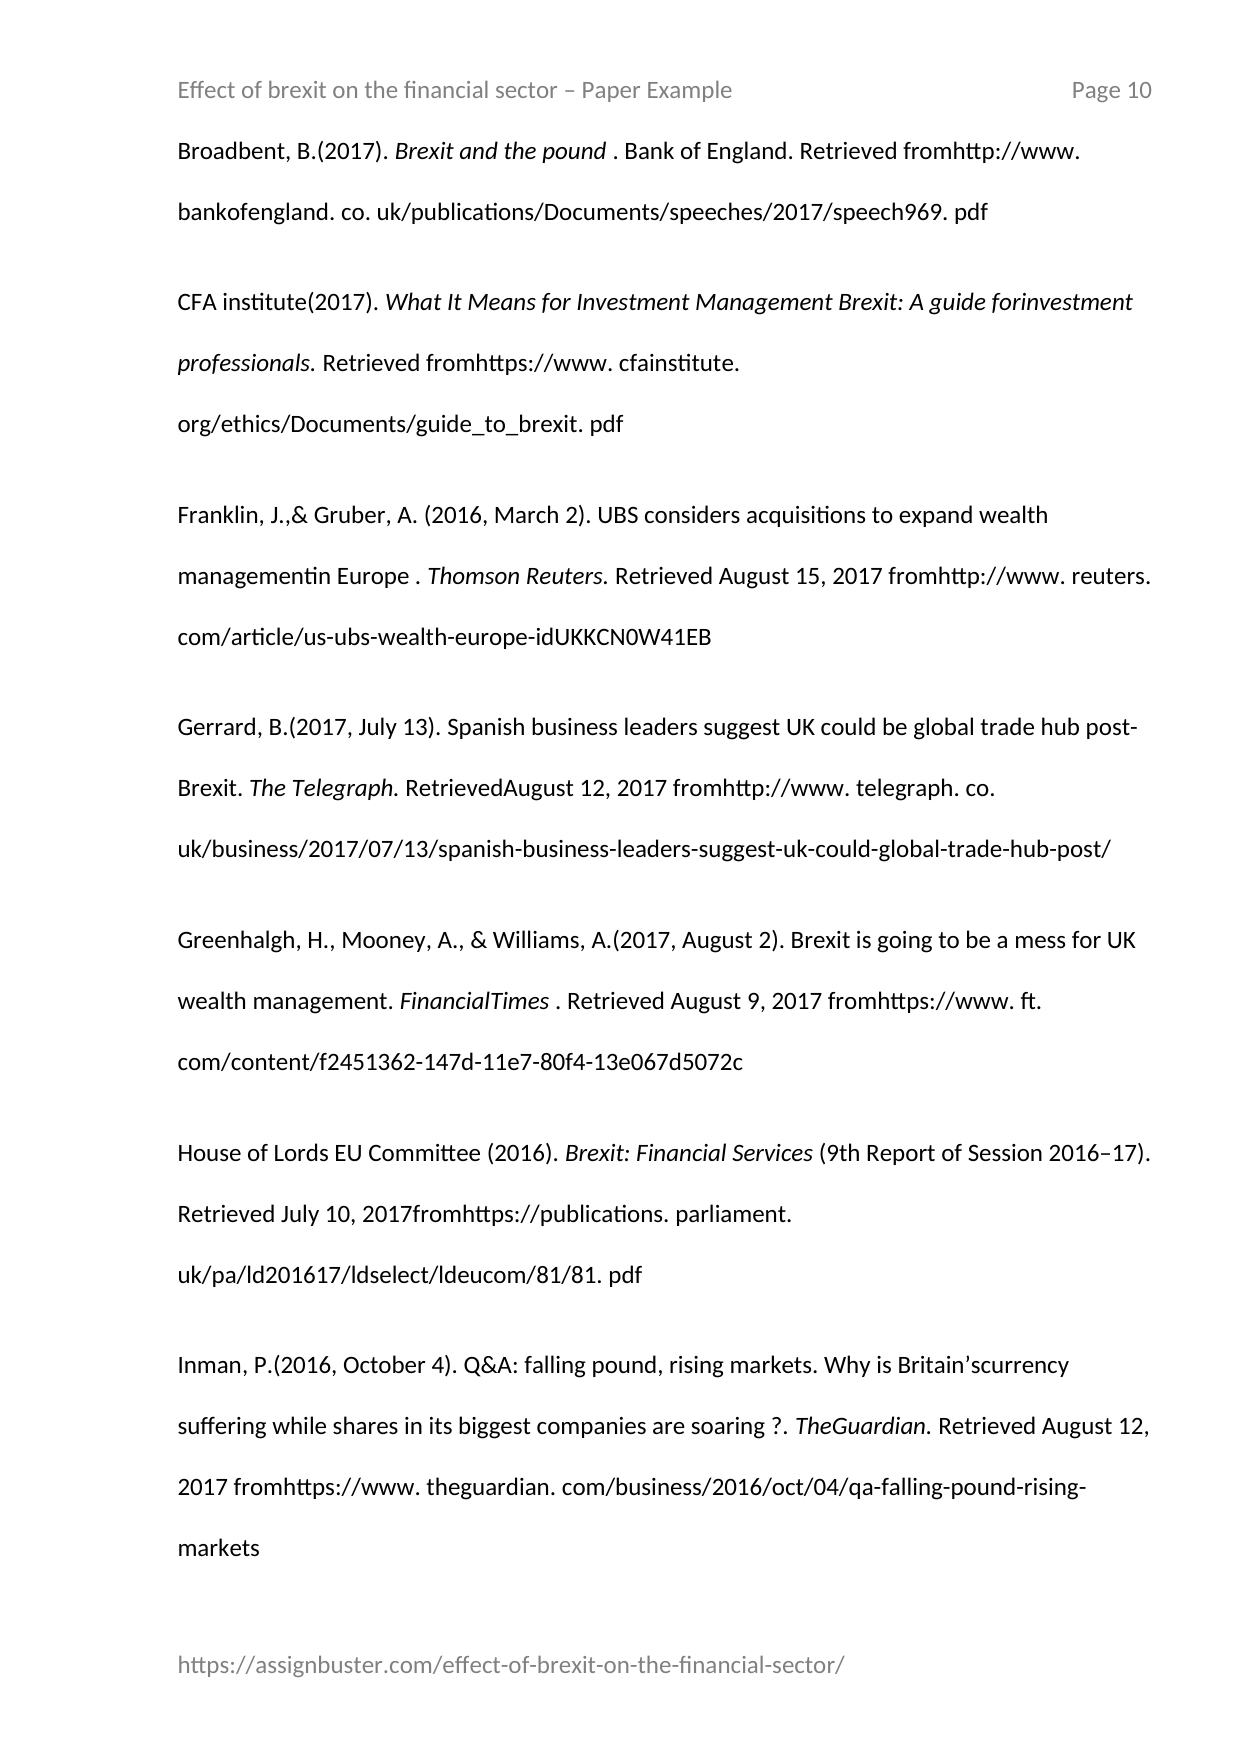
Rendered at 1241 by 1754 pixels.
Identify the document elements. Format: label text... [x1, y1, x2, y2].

text Franklin, J.,& Gruber, A. (2016, March 2). UBS considers acquisitions to expand wealth managementin Europe . Thomson Reuters. Retrieved August 15, 2017 fromhttp://www. reuters. com/article/us-ubs-wealth-europe-idUKKCN0W41EB [177, 499, 1152, 652]
text CFA institute(2017). What It Means for Investment Management Brexit: A guide forinvestment professionals. Retrieved fromhttps://www. cfainstitute. org/ethics/Documents/guide_to_brexit. pdf [177, 286, 1152, 439]
text Greenhalgh, H., Mooney, A., & Williams, A.(2017, August 2). Brexit is going to be a mess for UK wealth management. FinancialTimes . Retrieved August 9, 2017 fromhttps://www. ft. com/content/f2451362-147d-11e7-80f4-13e067d5072c [177, 924, 1152, 1077]
text Gerrard, B.(2017, July 13). Spanish business leaders suggest UK could be global trade hub post-Brexit. The Telegraph. RetrievedAugust 12, 2017 fromhttp://www. telegraph. co. uk/business/2017/07/13/spanish-business-leaders-suggest-uk-could-global-trade-hub-post/ [177, 712, 1152, 864]
text Broadbent, B.(2017). Brexit and the pound . Bank of England. Retrieved fromhttp://www. bankofengland. co. uk/publications/Documents/speeches/2017/speech969. pdf [177, 135, 1152, 226]
text House of Lords EU Committee (2016). Brexit: Financial Services (9th Report of Session 2016–17). Retrieved July 10, 2017fromhttps://publications. parliament. uk/pa/ld201617/ldselect/ldeucom/81/81. pdf [177, 1137, 1152, 1289]
text Inman, P.(2016, October 4). Q&A: falling pound, rising markets. Why is Britain’scurrency suffering while shares in its biggest companies are soaring ?. TheGuardian. Retrieved August 12, 2017 fromhttps://www. theguardian. com/business/2016/oct/04/qa-falling-pound-rising-markets [177, 1349, 1152, 1563]
